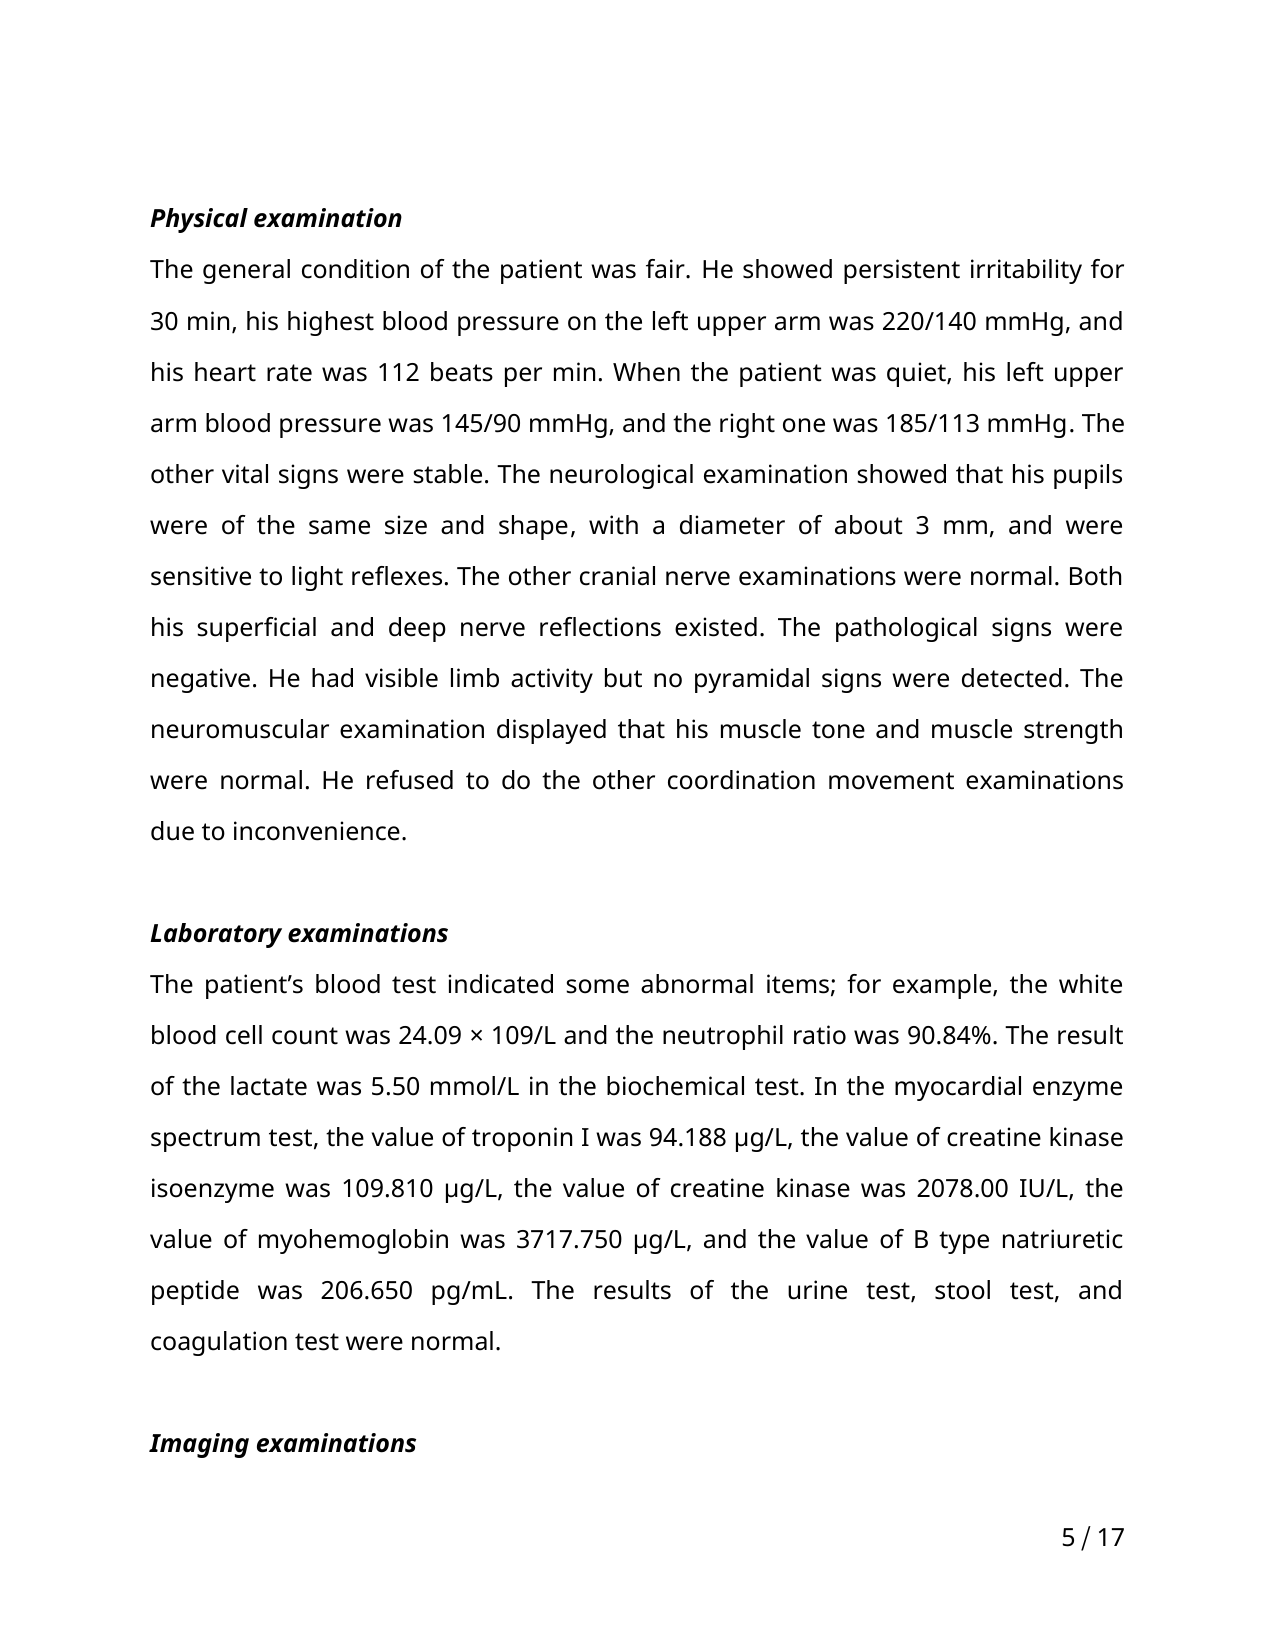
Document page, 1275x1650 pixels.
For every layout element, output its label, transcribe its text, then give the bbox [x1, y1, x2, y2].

text The general condition of the patient was fair. He showed persistent irritability for 30 min, his highest blood pressure on the left upper arm was 220/140 mmHg, and his heart rate was 112 beats per min. When the patient was quiet, his left upper arm blood pressure was 145/90 mmHg, and the right one was 185/113 mmHg. The other vital signs were stable. The neurological examination showed that his pupils were of the same size and shape, with a diameter of about 3 mm, and were sensitive to light reflexes. The other cranial nerve examinations were normal. Both his superficial and deep nerve reflections existed. The pathological signs were negative. He had visible limb activity but no pyramidal signs were detected. The neuromuscular examination displayed that his muscle tone and muscle strength were normal. He refused to do the other coordination movement examinations due to inconvenience. [150, 252, 1125, 456]
text The patient’s blood test indicated some abnormal items; for example, the white blood cell count was 24.09 × 109/L and the neutrophil ratio was 90.84%. The result of the lactate was 5.50 mmol/L in the biochemical test. In the myocardial enzyme spectrum test, the value of troponin I was 94.188 μg/L, the value of creatine kinase isoenzyme was 109.810 μg/L, the value of creatine kinase was 2078.00 IU/L, the value of myohemoglobin was 3717.750 μg/L, and the value of B type natriuretic peptide was 206.650 pg/mL. The results of the urine test, stool test, and coagulation test were normal. [150, 967, 1125, 1358]
text Laboratory examinations [150, 916, 1125, 950]
text Imaging examinations [150, 1426, 1125, 1460]
text The general condition of the patient was fair. He showed persistent irritability for 30 min, his highest blood pressure on the left upper arm was 220/140 mmHg, and his heart rate was 112 beats per min. When the patient was quiet, his left upper arm blood pressure was 145/90 mmHg, and the right one was 185/113 mmHg. The other vital signs were stable. The neurological examination showed that his pupils were of the same size and shape, with a diameter of about 3 mm, and were sensitive to light reflexes. The other cranial nerve examinations were normal. Both his superficial and deep nerve reflections existed. The pathological signs were negative. He had visible limb activity but no pyramidal signs were detected. The neuromuscular examination displayed that his muscle tone and muscle strength were normal. He refused to do the other coordination movement examinations due to inconvenience. [150, 490, 1125, 848]
text Physical examination [150, 201, 1125, 235]
